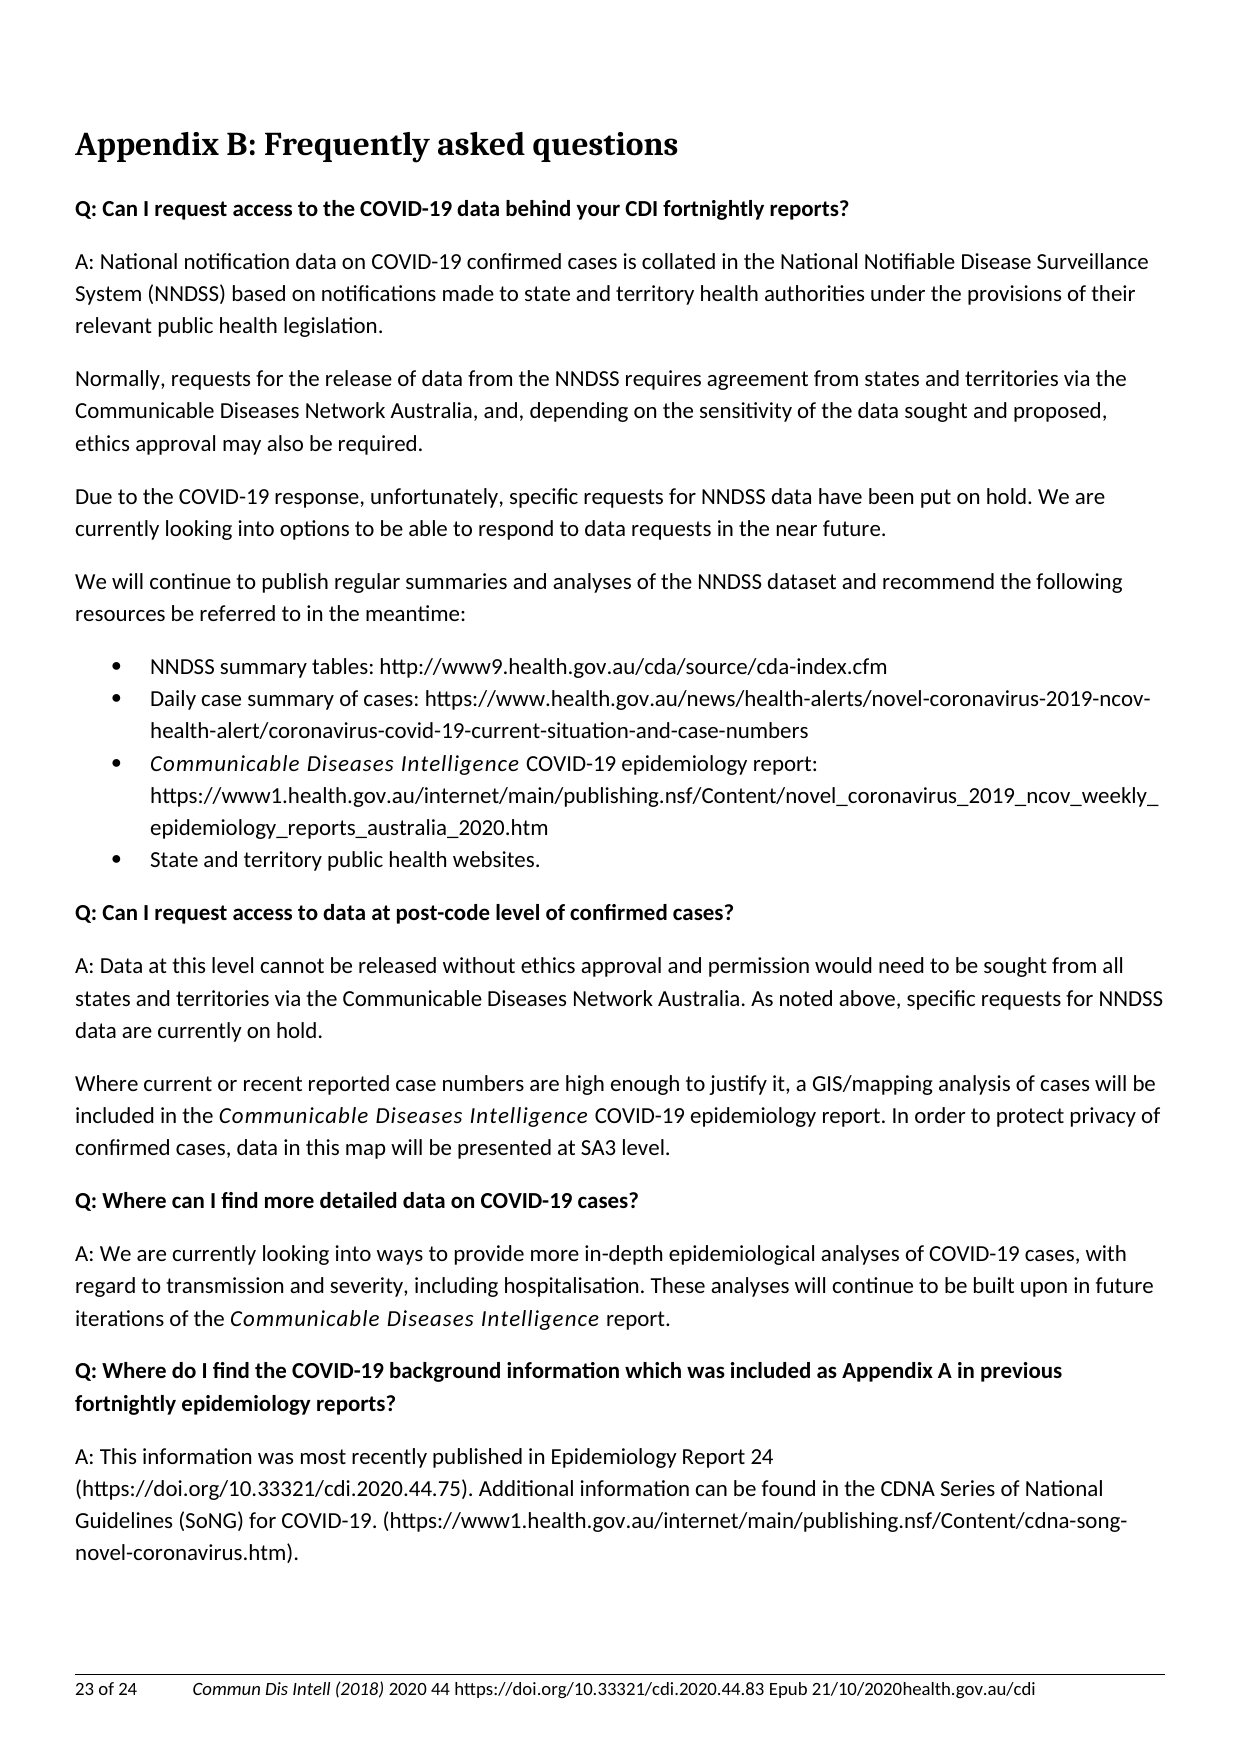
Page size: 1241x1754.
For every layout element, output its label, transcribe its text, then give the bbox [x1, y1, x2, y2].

text Where current or recent reported case numbers are high enough to justify it, a GIS/mapping analysis of cases will be included in the Communicable Diseases Intelligence COVID-19 epidemiology report. In order to protect privacy of confirmed cases, data in this map will be presented at SA3 level. [75, 1069, 1165, 1161]
text Q: Can I request access to the COVID-19 data behind your CDI fortnightly reports? [75, 194, 1165, 222]
text Normally, requests for the release of data from the NNDSS requires agreement from states and territories via the Communicable Diseases Network Australia, and, depending on the sensitivity of the data sought and proposed, ethics approval may also be required. [75, 364, 1165, 457]
text A: We are currently looking into ways to provide more in-depth epidemiological analyses of COVID-19 cases, with regard to transmission and severity, including hospitalisation. These analyses will continue to be built upon in future iterations of the Communicable Diseases Intelligence report. [75, 1239, 1165, 1332]
text A: Data at this level cannot be released without ethics approval and permission would need to be sought from all states and territories via the Communicable Diseases Network Australia. As noted above, specific requests for NNDSS data are currently on hold. [75, 951, 1165, 1044]
text Due to the COVID-19 response, unfortunately, specific requests for NNDSS data have been put on hold. We are currently looking into options to be able to respond to data requests in the near future. [75, 482, 1165, 542]
list NNDSS summary tables: http://www9.health.gov.au/cda/source/cda-index.cfm [112, 652, 1165, 680]
text A: This information was most recently published in Epidemiology Report 24 (https://doi.org/10.33321/cdi.2020.44.75). Additional information can be found in the CDNA Series of National Guidelines (SoNG) for COVID-19. (https://www1.health.gov.au/internet/main/publishing.nsf/Content/cdna-song-novel-coronavirus.htm). [75, 1442, 1165, 1566]
text Q: Where do I find the COVID-19 background information which was included as Appendix A in previous fortnightly epidemiology reports? [75, 1357, 1165, 1417]
text Q: Can I request access to data at post-code level of confirmed cases? [75, 898, 1165, 926]
text Q: Where can I find more detailed data on COVID-19 cases? [75, 1186, 1165, 1214]
text A: National notification data on COVID-19 confirmed cases is collated in the National Notifiable Disease Surveillance System (NNDSS) based on notifications made to state and territory health authorities under the provisions of their relevant public health legislation. [75, 247, 1165, 339]
list Communicable Diseases Intelligence COVID-19 epidemiology report: https://www1.health.gov.au/internet/main/publishing.nsf/Content/novel_coronavirus_2019_ncov_weekly_epidemiology_reports_australia_2020.htm [112, 749, 1165, 841]
subtitle Appendix B: Frequently asked questions [75, 125, 1165, 163]
list State and territory public health websites. [112, 845, 1165, 873]
list Daily case summary of cases: https://www.health.gov.au/news/health-alerts/novel-coronavirus-2019-ncov-health-alert/coronavirus-covid-19-current-situation-and-case-numbers [112, 684, 1165, 745]
text We will continue to publish regular summaries and analyses of the NNDSS dataset and recommend the following resources be referred to in the meantime: [75, 567, 1165, 627]
